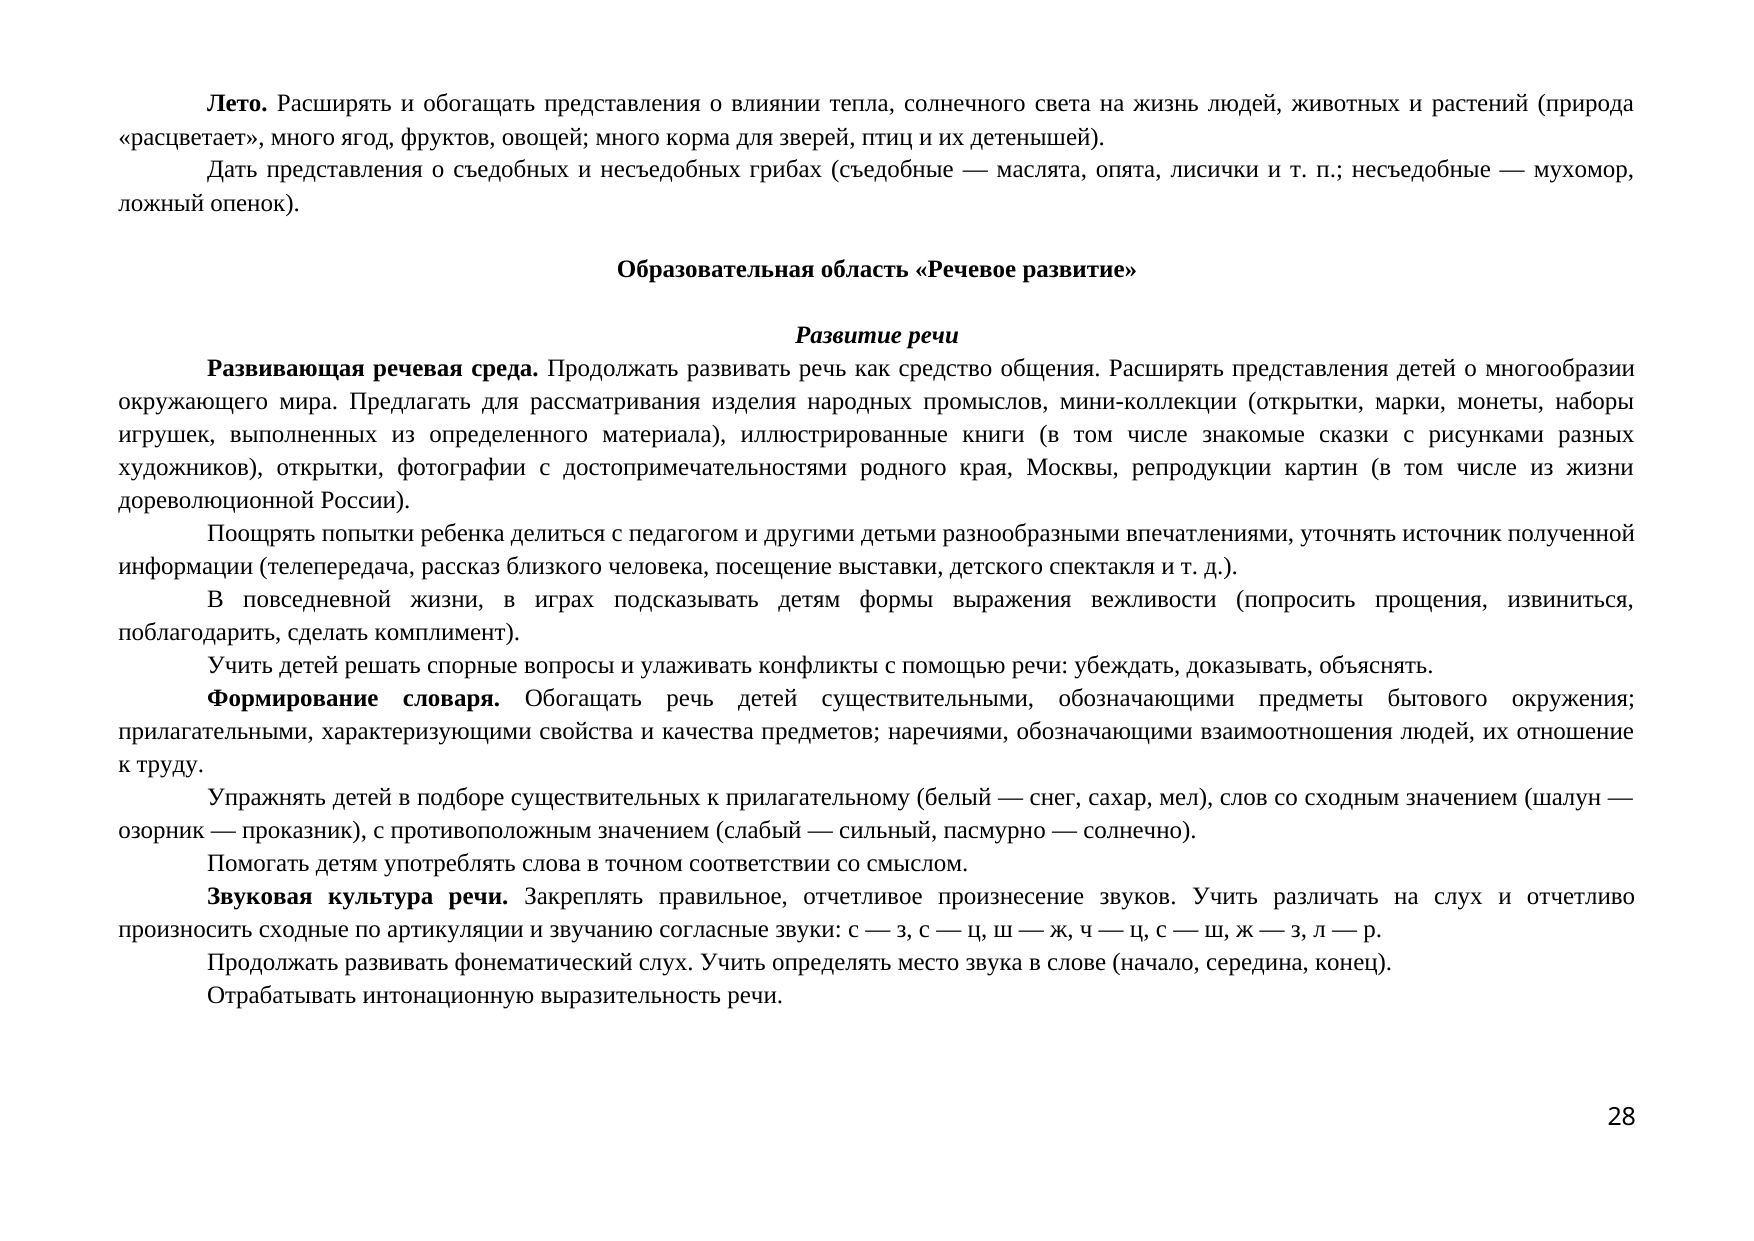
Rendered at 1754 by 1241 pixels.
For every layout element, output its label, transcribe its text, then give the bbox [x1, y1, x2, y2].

text Помогать детям употреблять слова в точном соответствии со смыслом. [118, 848, 1636, 877]
text Учить детей решать спорные вопросы и улаживать конфликты с помощью речи: убеждать, доказывать, объяснять. [118, 650, 1636, 679]
text Отрабатывать интонационную выразительность речи. [118, 980, 1636, 1009]
text Продолжать развивать фонематический слух. Учить определять место звука в слове (начало, середина, конец). [118, 947, 1636, 976]
text Образовательная область «Речевое развитие» [118, 254, 1636, 282]
text Развивающая речевая среда. Продолжать развивать речь как средство общения. Расширять представления детей о многообразии окружающего мира. Предлагать для рассматривания изделия народных промыслов, мини-коллекции (открытки, марки, монеты, наборы игрушек, выполненных из определенного материала), иллюстрированные книги (в том числе знакомые сказки с рисунками разных художников), открытки, фотографии с достопримечательностями родного края, Москвы, репродукции картин (в том числе из жизни дореволюционной России). [118, 353, 1636, 513]
text Звуковая культура речи. Закреплять правильное, отчетливое произнесение звуков. Учить различать на слух и отчетливо произносить сходные по артикуляции и звучанию согласные звуки: с — з, с — ц, ш — ж, ч — ц, с — ш, ж — з, л — р. [118, 881, 1636, 943]
text Лето. Расширять и обогащать представления о влиянии тепла, солнечного света на жизнь людей, животных и растений (природа «расцветает», много ягод, фруктов, овощей; много корма для зверей, птиц и их детенышей). [118, 88, 1636, 150]
text Упражнять детей в подборе существительных к прилагательному (белый — снег, сахар, мел), слов со сходным значением (шалун — озорник — проказник), с противоположным значением (слабый — сильный, пасмурно — солнечно). [118, 782, 1636, 844]
text Поощрять попытки ребенка делиться с педагогом и другими детьми разнообразными впечатлениями, уточнять источник полученной информации (телепередача, рассказ близкого человека, посещение выставки, детского спектакля и т. д.). [118, 518, 1636, 579]
text Развитие речи [118, 320, 1636, 348]
text В повседневной жизни, в играх подсказывать детям формы выражения вежливости (попросить прощения, извиниться, поблагодарить, сделать комплимент). [118, 584, 1636, 646]
text Формирование словаря. Обогащать речь детей существительными, обозначающими предметы бытового окружения; прилагательными, характеризующими свойства и качества предметов; наречиями, обозначающими взаимоотношения людей, их отношение к труду. [118, 683, 1636, 778]
text Дать представления о съедобных и несъедобных грибах (съедобные — маслята, опята, лисички и т. п.; несъедобные — мухомор, ложный опенок). [118, 154, 1636, 216]
